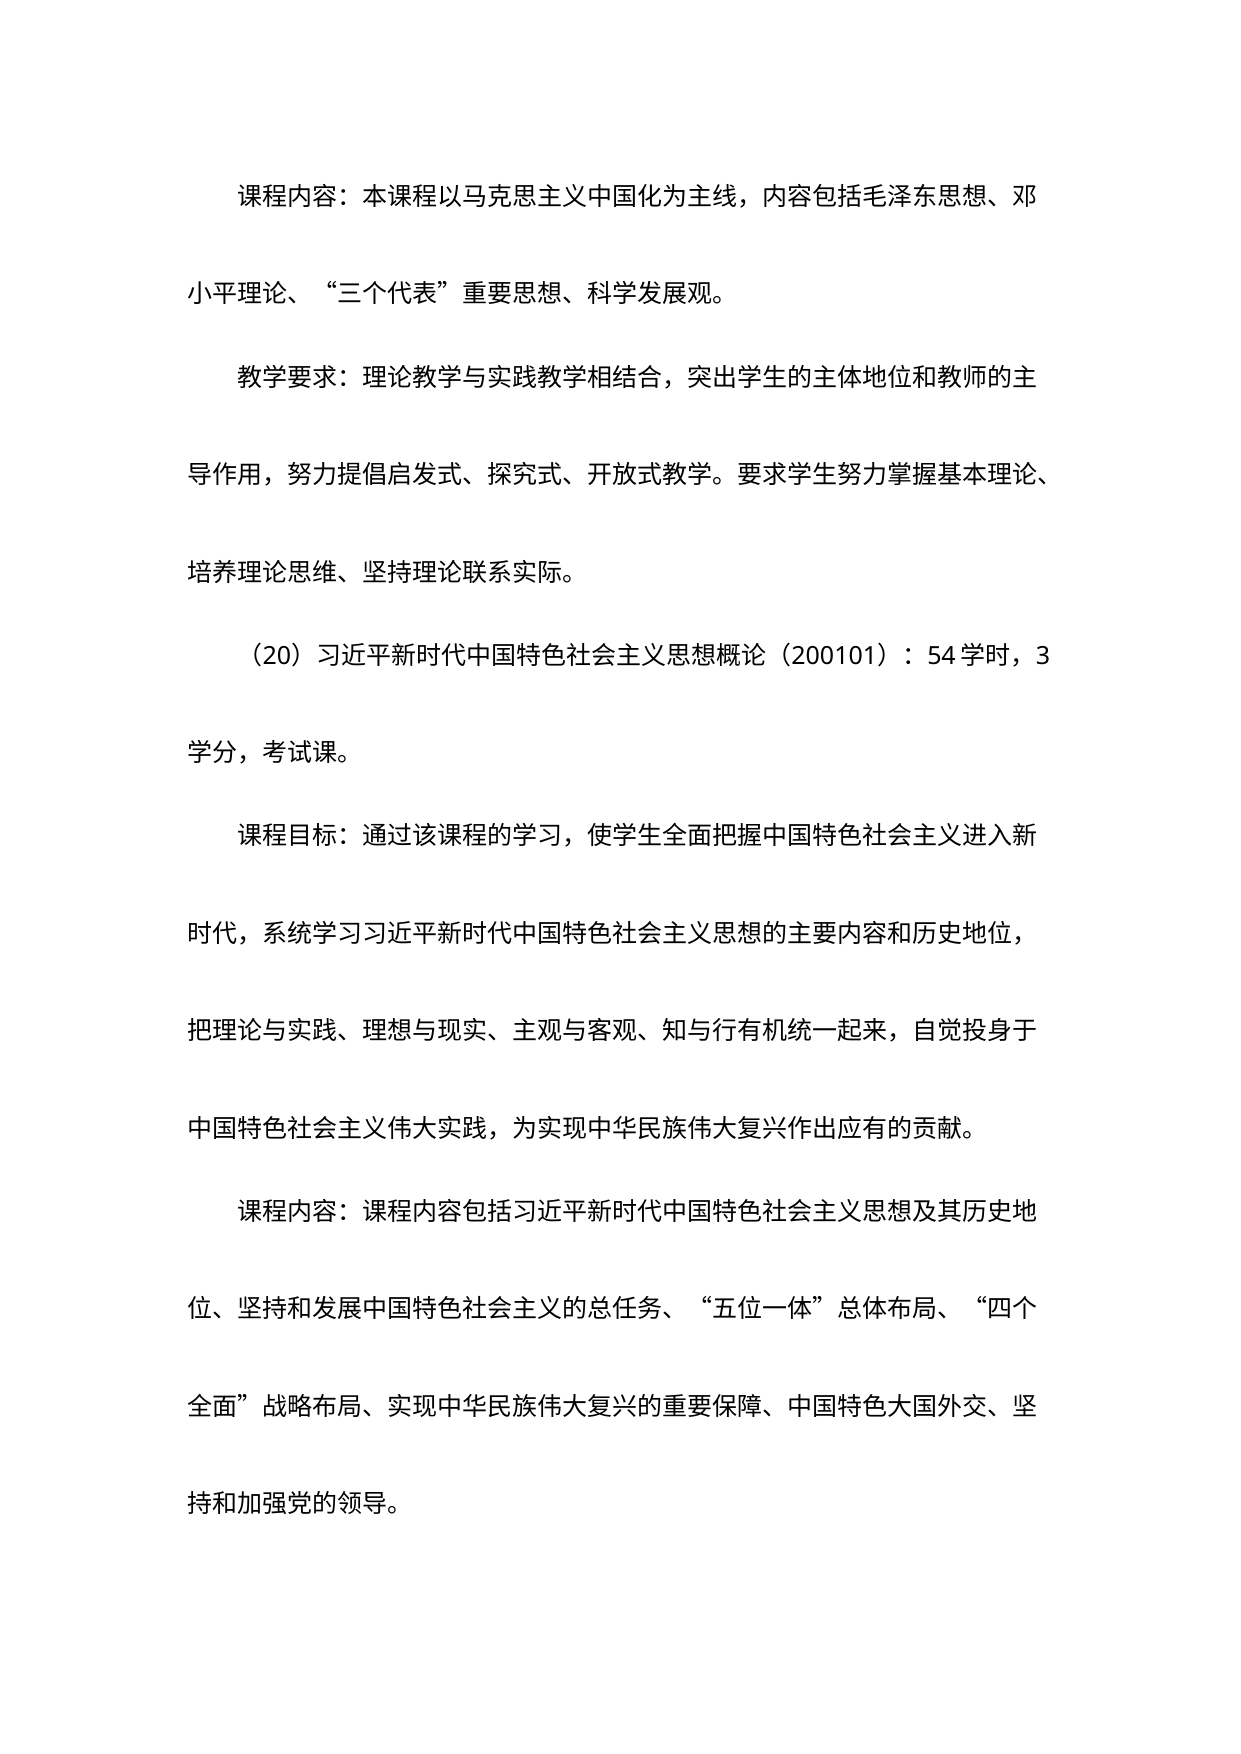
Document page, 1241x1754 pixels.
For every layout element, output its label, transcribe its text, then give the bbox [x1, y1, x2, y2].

text 课程目标：通过该课程的学习，使学生全面把握中国特色社会主义进入新时代，系统学习习近平新时代中国特色社会主义思想的主要内容和历史地位，把理论与实践、理想与现实、主观与客观、知与行有机统一起来，自觉投身于中国特色社会主义伟大实践，为实现中华民族伟大复兴作出应有的贡献。 [187, 801, 1053, 1159]
text 教学要求：理论教学与实践教学相结合，突出学生的主体地位和教师的主导作用，努力提倡启发式、探究式、开放式教学。要求学生努力掌握基本理论、培养理论思维、坚持理论联系实际。 [187, 343, 1053, 603]
text 课程内容：课程内容包括习近平新时代中国特色社会主义思想及其历史地位、坚持和发展中国特色社会主义的总任务、“五位一体”总体布局、“四个全面”战略布局、实现中华民族伟大复兴的重要保障、中国特色大国外交、坚持和加强党的领导。 [187, 1177, 1053, 1534]
text 课程内容：本课程以马克思主义中国化为主线，内容包括毛泽东思想、邓小平理论、“三个代表”重要思想、科学发展观。 [187, 162, 1053, 324]
text （20）习近平新时代中国特色社会主义思想概论（200101）：54学时，3学分，考试课。 [187, 621, 1053, 783]
